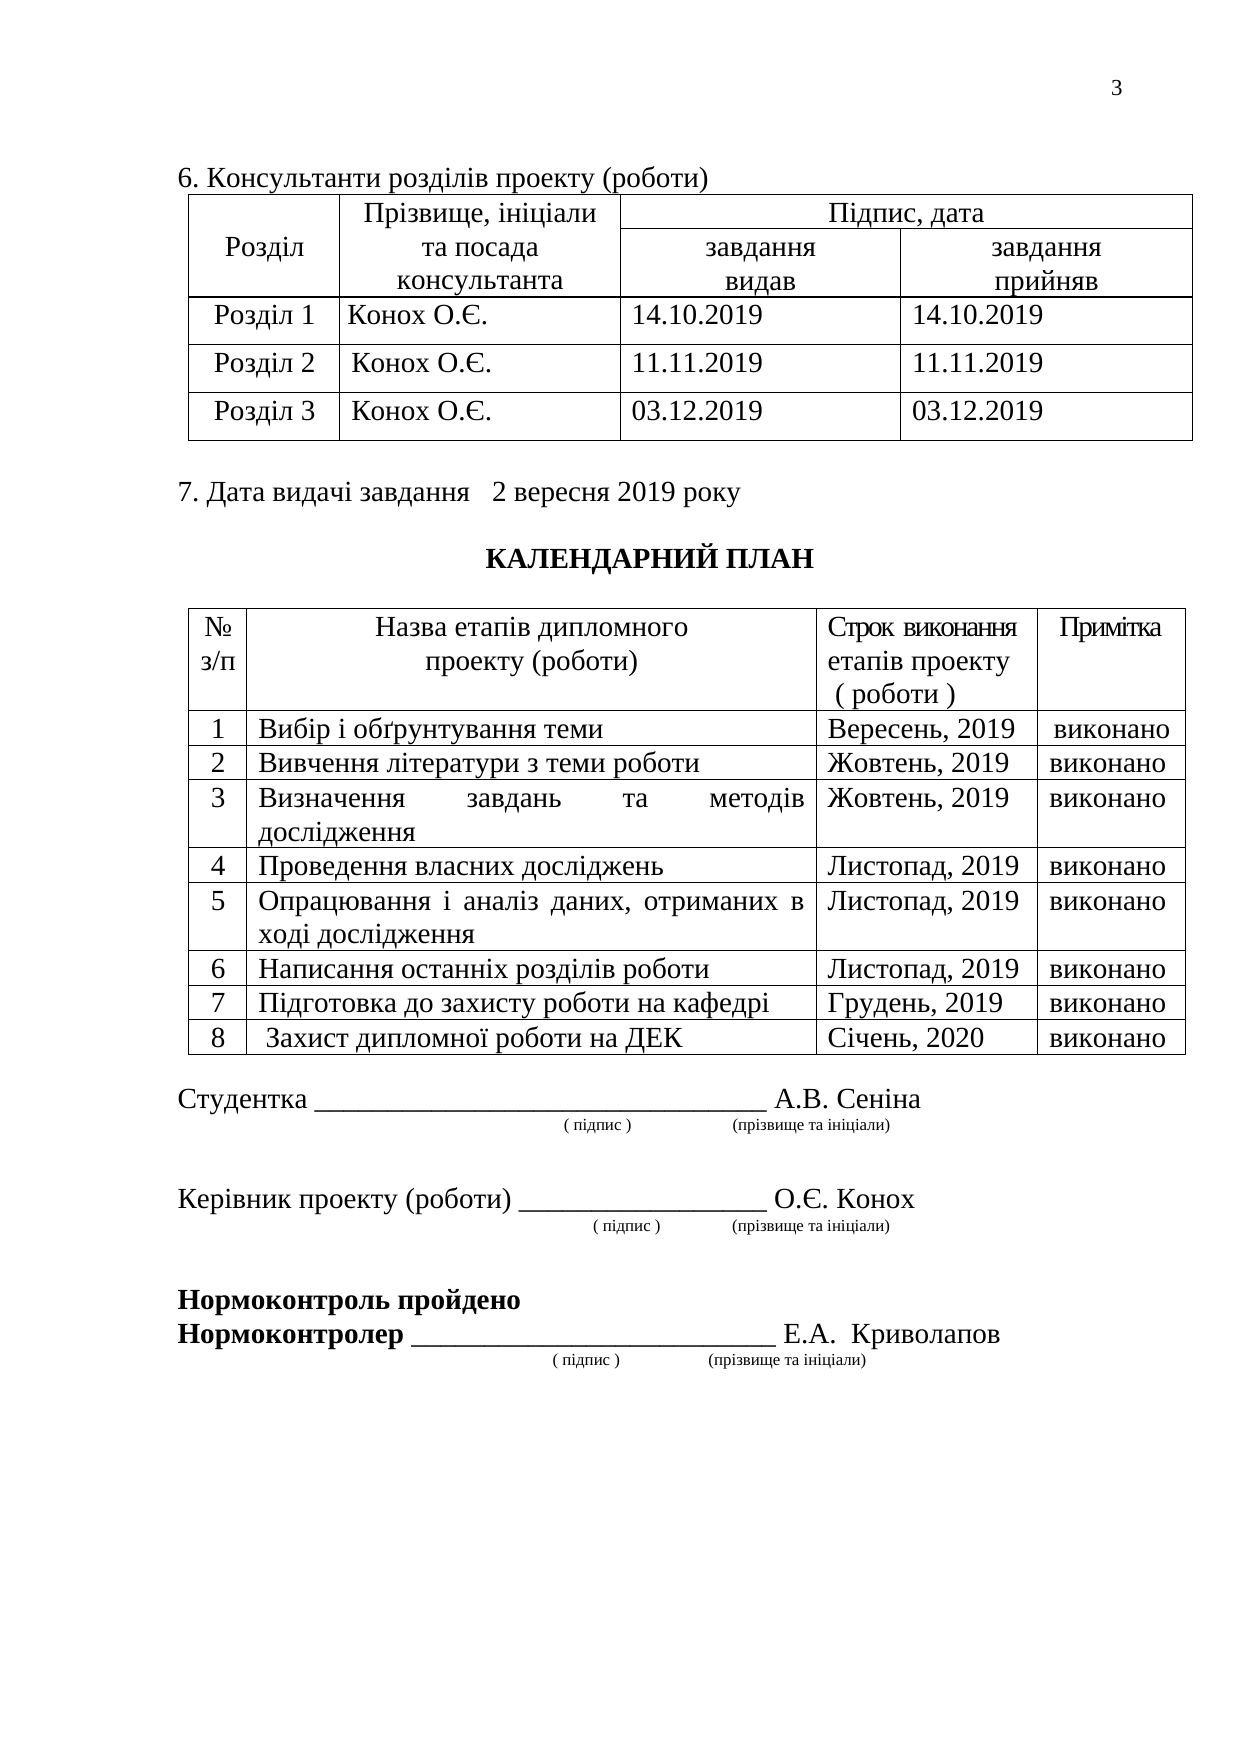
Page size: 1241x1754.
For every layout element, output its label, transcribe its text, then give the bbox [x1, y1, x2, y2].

text ( підпис ) (прізвище та ініціали) [177, 1114, 1122, 1148]
table_cell виконано [1038, 986, 1185, 1019]
table_cell 11.11.2019 [621, 345, 900, 392]
table_cell 5 [189, 883, 246, 950]
table_cell Конох О.Є. [340, 345, 620, 392]
table_cell 03.12.2019 [901, 393, 1192, 439]
text Нормоконтроль пройдено [177, 1282, 1122, 1316]
table_cell Конох О.Є. [340, 298, 620, 344]
table_header Прізвище, ініціали та посада консультанта [340, 195, 620, 296]
table_cell Розділ 2 [189, 345, 339, 392]
table_header Строк виконання етапів проекту ( роботи ) [817, 609, 1037, 710]
table_cell 14.10.2019 [901, 298, 1192, 344]
table_cell 11.11.2019 [901, 345, 1192, 392]
text Керівник проекту (роботи) _________________ О.Є. Конох [177, 1182, 1122, 1215]
table_cell 03.12.2019 [621, 393, 900, 439]
table_cell Жовтень, 2019 [817, 746, 1037, 779]
table_cell Конох О.Є. [340, 393, 620, 439]
table_cell Розділ 1 [189, 298, 339, 344]
table_cell завдання прийняв [901, 229, 1192, 296]
table_cell Написання останніх розділів роботи [247, 951, 816, 984]
table_cell виконано [1038, 746, 1185, 779]
table_cell 2 [189, 746, 246, 779]
table_cell виконано [1038, 1020, 1185, 1054]
table_header Назва етапів дипломного проекту (роботи) [247, 609, 816, 710]
table_cell Жовтень, 2019 [817, 780, 1037, 847]
table_cell Грудень, 2019 [817, 986, 1037, 1019]
table_cell Листопад, 2019 [817, 848, 1037, 882]
text ( підпис ) (прізвище та ініціали) [177, 1349, 1122, 1383]
text Нормоконтролер _________________________ Е.А. Криволапов [177, 1316, 1122, 1349]
table_cell Листопад, 2019 [817, 883, 1037, 950]
table_cell 6 [189, 951, 246, 984]
table_header № з/п [189, 609, 246, 710]
table_cell 4 [189, 848, 246, 882]
table_cell Визначення завдань та методів дослідження [247, 780, 816, 847]
table_cell 3 [189, 780, 246, 847]
table_cell Захист дипломної роботи на ДЕК [247, 1020, 816, 1054]
text 7. Дата видачі завдання 2 вересня 2019 року [177, 474, 1122, 508]
table_cell Розділ 3 [189, 393, 339, 439]
table_cell виконано [1038, 848, 1185, 882]
table_cell 7 [189, 986, 246, 1019]
table_cell Листопад, 2019 [817, 951, 1037, 984]
text 6. Консультанти розділів проекту (роботи) [177, 160, 1122, 194]
text КАЛЕНДАРНИЙ ПЛАН [177, 541, 1122, 575]
table_header Розділ [189, 195, 339, 296]
table_cell 8 [189, 1020, 246, 1054]
text Студентка _______________________________ А.В. Сеніна [177, 1081, 1122, 1114]
table_cell виконано [1038, 883, 1185, 950]
table_cell виконано [1038, 711, 1185, 744]
table_header Примітка [1038, 609, 1185, 710]
table_cell Опрацювання і аналіз даних, отриманих в ході дослідження [247, 883, 816, 950]
table_cell Вересень, 2019 [817, 711, 1037, 744]
text ( підпис ) (прізвище та ініціали) [177, 1215, 1122, 1249]
table_cell завдання видав [621, 229, 900, 296]
table_cell Вивчення літератури з теми роботи [247, 746, 816, 779]
table_cell виконано [1038, 780, 1185, 847]
table_cell Проведення власних досліджень [247, 848, 816, 882]
table_cell виконано [1038, 951, 1185, 984]
table_cell Вибір і обґрунтування теми [247, 711, 816, 744]
table_cell 14.10.2019 [621, 298, 900, 344]
table_cell Підготовка до захисту роботи на кафедрі [247, 986, 816, 1019]
table_cell 1 [189, 711, 246, 744]
table_cell Січень, 2020 [817, 1020, 1037, 1054]
table_header Підпис, дата [621, 195, 1192, 228]
